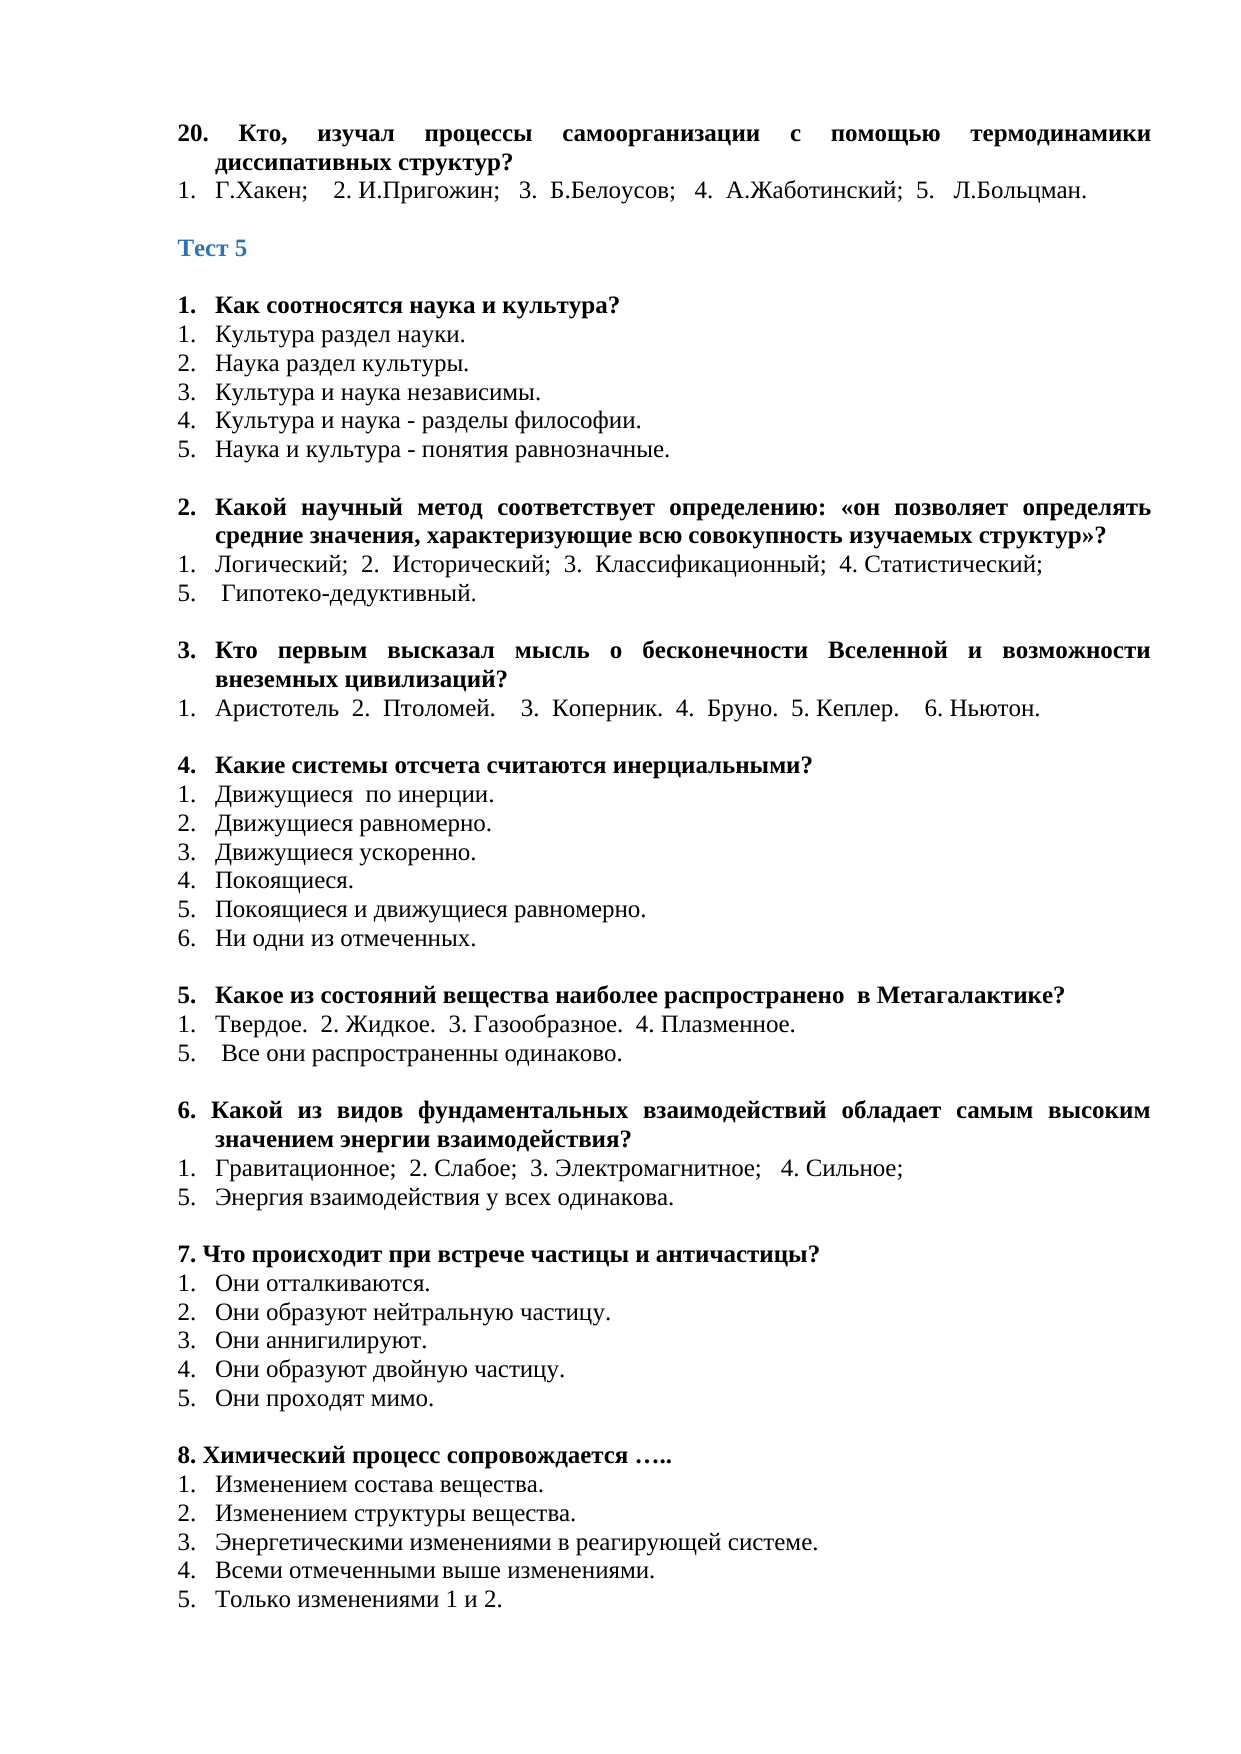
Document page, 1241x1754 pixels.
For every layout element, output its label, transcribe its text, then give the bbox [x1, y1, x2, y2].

list Какое из состояний вещества наиболее распространено в Метагалактике? [177, 981, 1152, 1009]
text 5. Гипотеко-дедуктивный. [177, 578, 1152, 607]
text 20. Кто, изучал процессы самоорганизации с помощью термодинамики диссипативных структур? [177, 118, 1152, 176]
text 5. Все они распространенны одинаково. [177, 1038, 1152, 1067]
text 7. Что происходит при встрече частицы и античастицы? [177, 1239, 1152, 1268]
list Изменением структуры вещества. [177, 1498, 1152, 1527]
text 6. Какой из видов фундаментальных взаимодействий обладает самым высоким значением энергии взаимодействия? [177, 1096, 1152, 1153]
list Движущиеся по инерции. [177, 779, 1152, 808]
text 8. Химический процесс сопровождается ….. [177, 1441, 1152, 1469]
list Всеми отмеченными выше изменениями. [177, 1556, 1152, 1584]
list Какие системы отсчета считаются инерциальными? [177, 751, 1152, 779]
text 5. Энергия взаимодействия у всех одинакова. [177, 1182, 1152, 1211]
list Они образуют двойную частицу. [177, 1354, 1152, 1383]
list Логический; 2. Исторический; 3. Классификационный; 4. Статистический; [177, 549, 1152, 578]
list Культура и наука - разделы философии. [177, 406, 1152, 434]
list Г.Хакен; 2. И.Пригожин; 3. Б.Белоусов; 4. А.Жаботинский; 5. Л.Больцман. [177, 176, 1152, 204]
list Аристотель 2. Птоломей. 3. Коперник. 4. Бруно. 5. Кеплер. 6. Ньютон. [177, 693, 1152, 722]
list Покоящиеся и движущиеся равномерно. [177, 894, 1152, 923]
list Как соотносятся наука и культура? [177, 291, 1152, 319]
list Они проходят мимо. [177, 1383, 1152, 1412]
list Движущиеся равномерно. [177, 808, 1152, 837]
list Они образуют нейтральную частицу. [177, 1297, 1152, 1326]
list Наука и культура - понятия равнозначные. [177, 434, 1152, 463]
list Энергетическими изменениями в реагирующей системе. [177, 1527, 1152, 1556]
list Изменением состава вещества. [177, 1469, 1152, 1498]
list Наука раздел культуры. [177, 348, 1152, 377]
list Твердое. 2. Жидкое. 3. Газообразное. 4. Плазменное. [177, 1009, 1152, 1038]
list Только изменениями 1 и 2. [177, 1584, 1152, 1613]
list Культура раздел науки. [177, 319, 1152, 348]
subtitle Тест 5 [177, 233, 1152, 262]
list Покоящиеся. [177, 866, 1152, 894]
list Ни одни из отмеченных. [177, 923, 1152, 952]
list Кто первым высказал мысль о бесконечности Вселенной и возможности внеземных цивилизаций? [177, 636, 1152, 693]
list Движущиеся ускоренно. [177, 837, 1152, 866]
list Какой научный метод соответствует определению: «он позволяет определять средние значения, характеризующие всю совокупность изучаемых структур»? [177, 492, 1152, 549]
list Они аннигилируют. [177, 1326, 1152, 1354]
list Они отталкиваются. [177, 1268, 1152, 1297]
list Культура и наука независимы. [177, 377, 1152, 406]
list Гравитационное; 2. Слабое; 3. Электромагнитное; 4. Сильное; [177, 1153, 1152, 1182]
